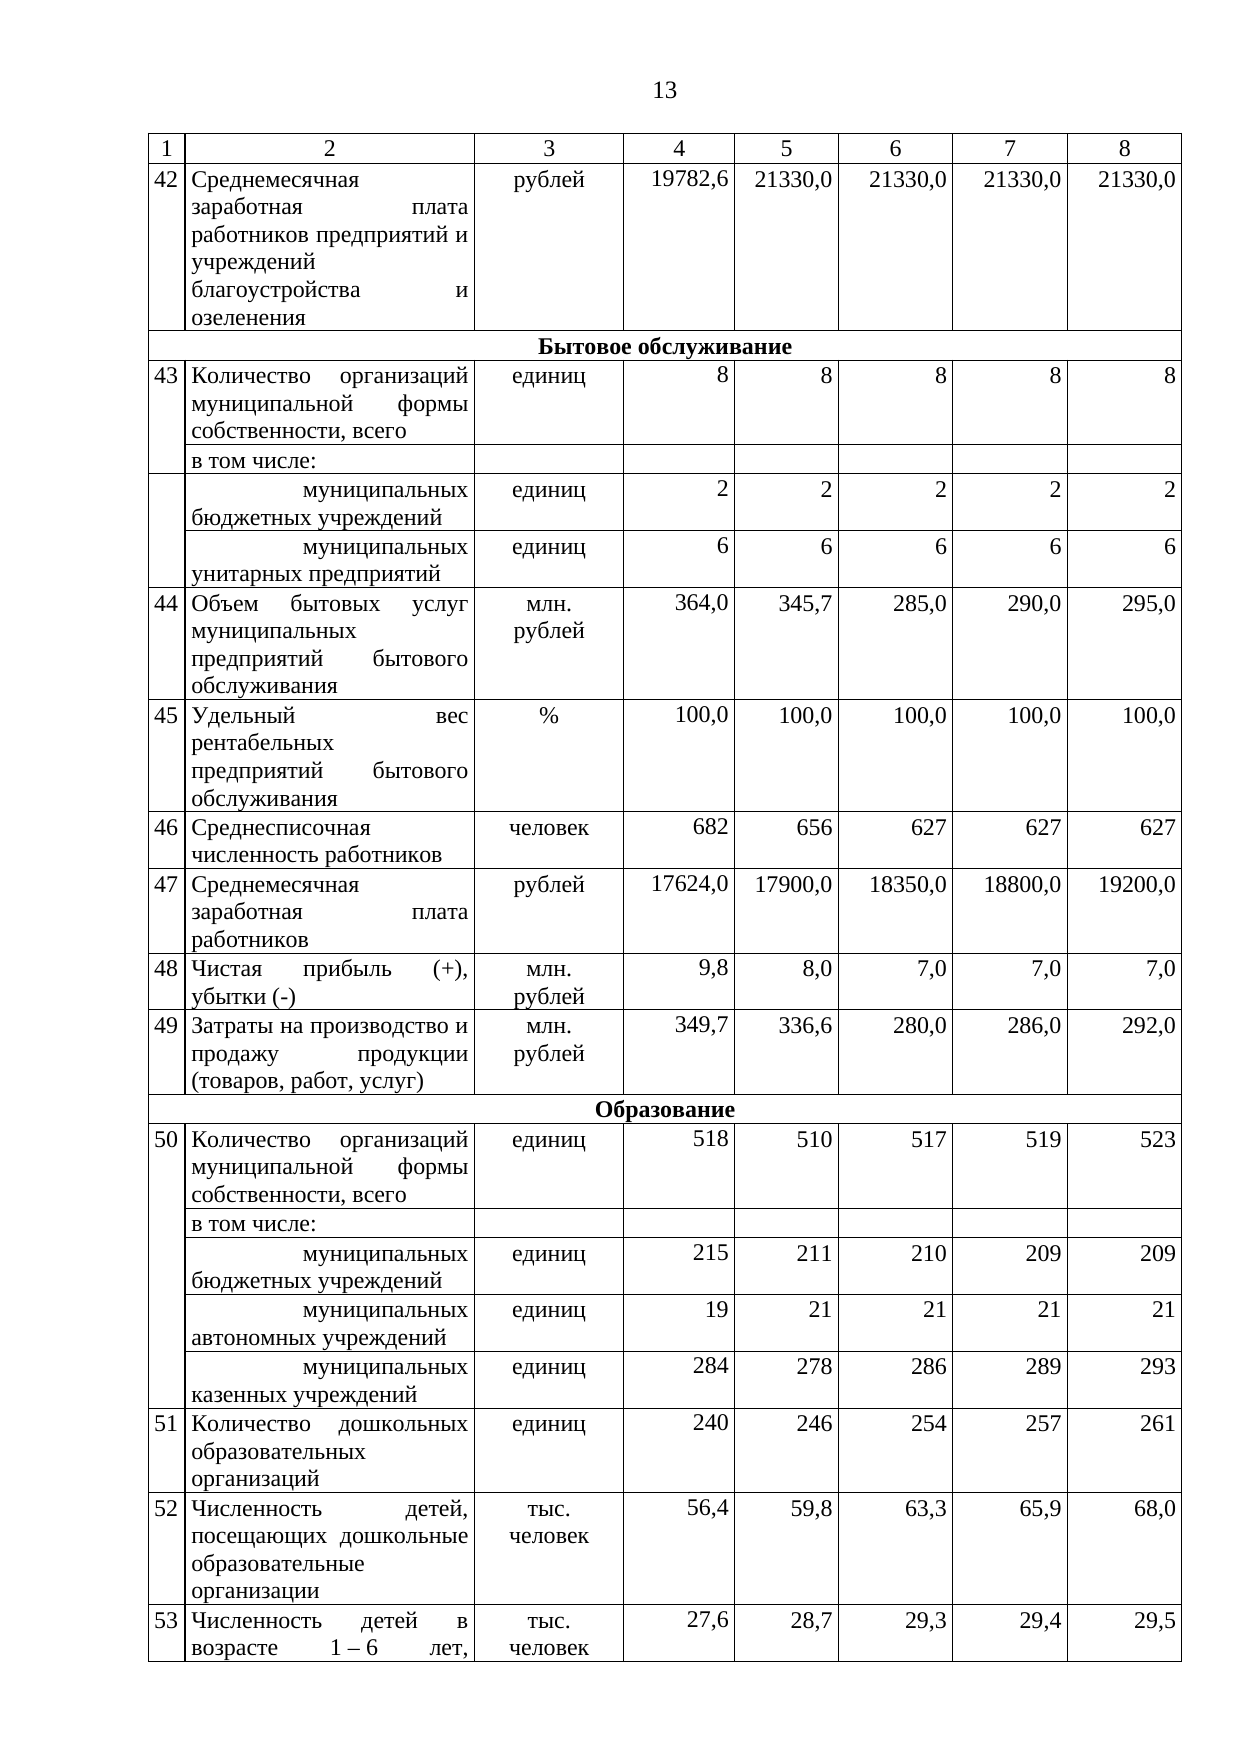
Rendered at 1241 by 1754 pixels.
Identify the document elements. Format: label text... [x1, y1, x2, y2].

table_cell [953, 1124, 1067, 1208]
table_cell единиц [475, 361, 623, 444]
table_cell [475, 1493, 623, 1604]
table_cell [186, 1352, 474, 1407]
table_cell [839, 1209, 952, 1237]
table_cell [1068, 445, 1181, 473]
table_cell 627 [953, 812, 1067, 868]
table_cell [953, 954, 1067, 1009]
table_cell [475, 445, 623, 473]
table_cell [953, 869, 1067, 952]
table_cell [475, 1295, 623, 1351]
table_header 7 [953, 134, 1067, 163]
table_cell 345,7 [735, 588, 838, 699]
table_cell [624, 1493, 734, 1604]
table_cell Удельный вес рентабельных предприятий бытового обслуживания [186, 700, 474, 811]
table_cell 100,0 [735, 700, 838, 811]
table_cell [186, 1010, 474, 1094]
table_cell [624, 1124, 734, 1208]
table_cell 6 [953, 531, 1067, 587]
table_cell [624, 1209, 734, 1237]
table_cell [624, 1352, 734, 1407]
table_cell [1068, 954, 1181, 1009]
table_cell муниципальных бюджетных учреждений [186, 474, 474, 530]
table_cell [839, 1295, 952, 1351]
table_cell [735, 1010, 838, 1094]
table_cell человек [475, 812, 623, 868]
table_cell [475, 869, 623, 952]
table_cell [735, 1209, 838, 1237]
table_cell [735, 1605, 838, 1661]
table_cell [149, 588, 184, 699]
table_cell 100,0 [624, 700, 734, 811]
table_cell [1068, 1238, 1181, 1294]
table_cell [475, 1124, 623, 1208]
table_cell Количество организаций муниципальной формы собственности, всего [186, 361, 474, 444]
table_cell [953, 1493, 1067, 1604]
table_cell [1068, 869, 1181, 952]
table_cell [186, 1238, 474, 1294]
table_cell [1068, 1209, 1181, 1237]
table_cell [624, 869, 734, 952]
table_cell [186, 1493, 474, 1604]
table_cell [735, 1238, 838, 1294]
table_cell 21330,0 [953, 164, 1067, 330]
table_cell 6 [1068, 531, 1181, 587]
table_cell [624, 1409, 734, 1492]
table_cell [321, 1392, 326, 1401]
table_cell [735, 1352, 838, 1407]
table_cell [149, 444, 184, 473]
table_cell Среднесписочная численность работников [186, 812, 474, 868]
table_cell рублей [475, 164, 623, 330]
table_cell 627 [839, 812, 952, 868]
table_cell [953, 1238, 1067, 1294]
table_cell единиц [475, 474, 623, 530]
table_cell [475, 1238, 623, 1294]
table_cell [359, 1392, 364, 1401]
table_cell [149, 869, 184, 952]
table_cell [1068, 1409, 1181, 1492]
table_cell 364,0 [624, 588, 734, 699]
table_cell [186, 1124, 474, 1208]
table_cell 21330,0 [1068, 164, 1181, 330]
table_cell [149, 474, 184, 530]
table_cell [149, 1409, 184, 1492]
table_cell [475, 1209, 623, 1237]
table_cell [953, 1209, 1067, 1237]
table_cell [149, 361, 184, 444]
table_header 3 [475, 134, 623, 163]
table_cell 8 [839, 361, 952, 444]
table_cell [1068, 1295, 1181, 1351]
table_cell [624, 445, 734, 473]
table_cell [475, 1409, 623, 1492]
table_cell 682 [624, 812, 734, 868]
table_cell 21330,0 [839, 164, 952, 330]
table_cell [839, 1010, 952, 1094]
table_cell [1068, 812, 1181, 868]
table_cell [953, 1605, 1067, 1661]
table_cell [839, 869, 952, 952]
table_cell [735, 445, 838, 473]
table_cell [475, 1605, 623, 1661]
table_cell 6 [735, 531, 838, 587]
table_cell муниципальных унитарных предприятий [186, 531, 474, 587]
table_cell 100,0 [1068, 700, 1181, 811]
table_cell [149, 812, 184, 868]
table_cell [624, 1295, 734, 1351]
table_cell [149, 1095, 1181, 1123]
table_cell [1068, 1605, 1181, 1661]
table_cell 285,0 [839, 588, 952, 699]
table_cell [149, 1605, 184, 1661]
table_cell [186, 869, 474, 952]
table_cell Среднемесячная заработная плата работников предприятий и учреждений благоустройства и озеленения [186, 164, 474, 330]
table_cell 6 [624, 531, 734, 587]
table_cell % [475, 700, 623, 811]
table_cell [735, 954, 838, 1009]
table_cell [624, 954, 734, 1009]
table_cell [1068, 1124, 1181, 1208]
table_cell [149, 530, 184, 587]
table_cell млн. рублей [475, 588, 623, 699]
table_cell 2 [953, 474, 1067, 530]
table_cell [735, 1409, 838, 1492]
table_header 5 [735, 134, 838, 163]
table_cell 295,0 [1068, 588, 1181, 699]
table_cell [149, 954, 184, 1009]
table_cell 8 [735, 361, 838, 444]
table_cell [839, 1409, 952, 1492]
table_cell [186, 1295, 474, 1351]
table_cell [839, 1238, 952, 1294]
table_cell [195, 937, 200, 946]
table_cell 290,0 [953, 588, 1067, 699]
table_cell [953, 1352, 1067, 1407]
table_cell 8 [1068, 361, 1181, 444]
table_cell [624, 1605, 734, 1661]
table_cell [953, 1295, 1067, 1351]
table_header 2 [186, 134, 474, 163]
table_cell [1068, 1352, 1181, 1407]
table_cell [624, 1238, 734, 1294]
table_cell 21330,0 [735, 164, 838, 330]
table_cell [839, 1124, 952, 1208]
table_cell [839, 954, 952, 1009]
table_cell 2 [839, 474, 952, 530]
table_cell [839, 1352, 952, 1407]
table_cell 2 [624, 474, 734, 530]
table_cell 656 [735, 812, 838, 868]
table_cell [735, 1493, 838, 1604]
table_cell Бытовое обслуживание [149, 331, 1181, 359]
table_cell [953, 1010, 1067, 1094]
table_cell [149, 164, 184, 330]
table_header 6 [839, 134, 952, 163]
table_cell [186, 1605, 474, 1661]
table_cell 100,0 [839, 700, 952, 811]
table_cell [839, 445, 952, 473]
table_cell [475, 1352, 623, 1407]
table_cell 2 [1068, 474, 1181, 530]
table_cell Объем бытовых услуг муниципальных предприятий бытового обслуживания [186, 588, 474, 699]
table_cell 6 [839, 531, 952, 587]
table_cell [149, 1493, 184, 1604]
table_cell 2 [735, 474, 838, 530]
table_header 4 [624, 134, 734, 163]
table_cell 100,0 [953, 700, 1067, 811]
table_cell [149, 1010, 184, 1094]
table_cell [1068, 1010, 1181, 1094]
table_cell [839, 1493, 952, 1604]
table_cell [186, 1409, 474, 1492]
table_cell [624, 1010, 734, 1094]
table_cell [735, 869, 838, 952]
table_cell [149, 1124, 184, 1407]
table_cell 19782,6 [624, 164, 734, 330]
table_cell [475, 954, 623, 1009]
table_header 1 [149, 134, 184, 163]
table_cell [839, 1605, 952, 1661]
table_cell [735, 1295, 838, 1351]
table_cell в том числе: [186, 445, 474, 473]
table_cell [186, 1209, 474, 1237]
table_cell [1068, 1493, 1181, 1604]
table_header 8 [1068, 134, 1181, 163]
table_cell [953, 445, 1067, 473]
table_cell 8 [953, 361, 1067, 444]
table_cell [149, 700, 184, 811]
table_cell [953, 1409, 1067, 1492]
table_cell единиц [475, 531, 623, 587]
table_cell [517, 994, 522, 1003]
table_cell 8 [624, 361, 734, 444]
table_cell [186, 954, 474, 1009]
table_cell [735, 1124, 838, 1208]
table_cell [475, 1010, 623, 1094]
